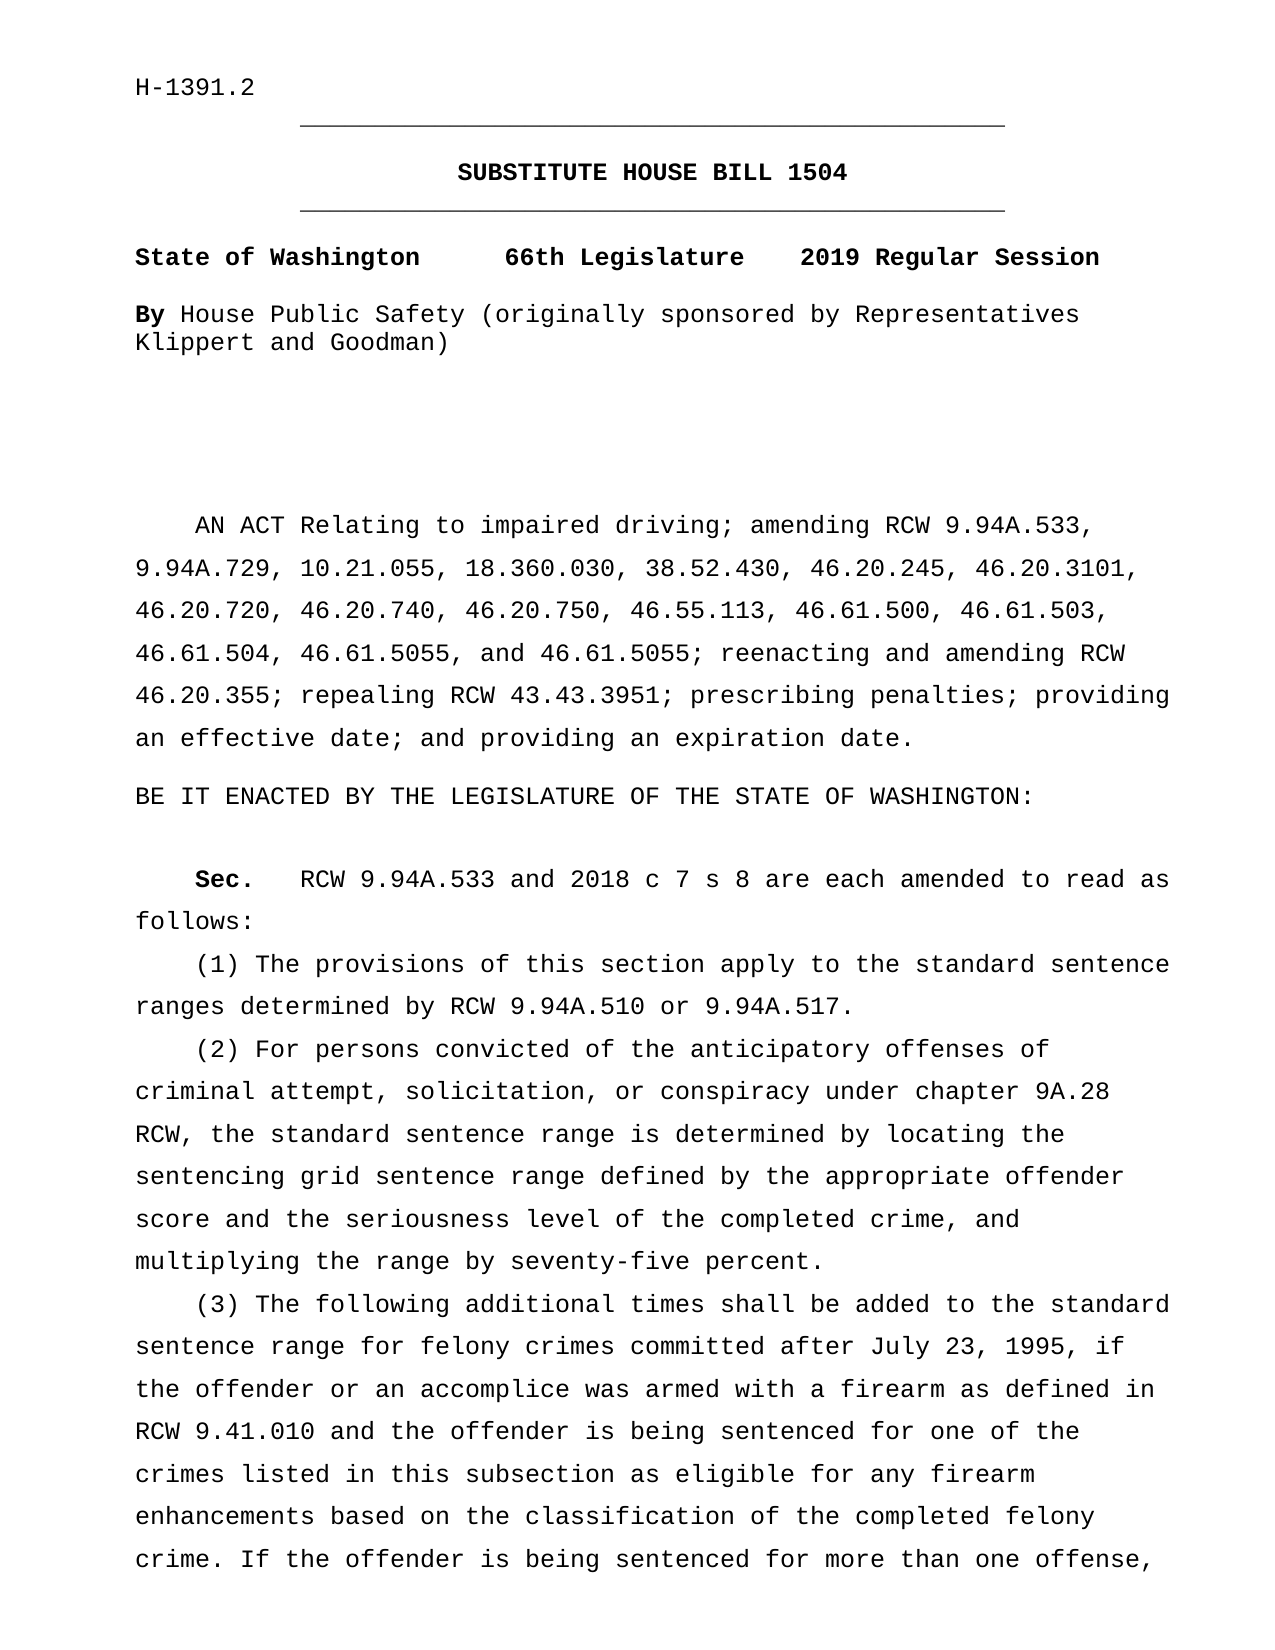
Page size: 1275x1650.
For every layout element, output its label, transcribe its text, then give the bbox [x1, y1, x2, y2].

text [135, 1278, 1170, 1576]
text H-1391.2 [135, 75, 1170, 103]
text State of Washington 66th Legislature 2019 Regular Session [135, 245, 1170, 273]
text AN ACT Relating to impaired driving; amending RCW 9.94A.533, 9.94A.729, 10.21.055, 18.360.030, 38.52.430, 46.20.245, 46.20.3101, 46.20.720, 46.20.740, 46.20.750, 46.55.113, 46.61.500, 46.61.503, 46.61.504, 46.61.5055, and 46.61.5055; reenacting and amending RCW 46.20.355; repealing RCW 43.43.3951; prescribing penalties; providing an effective date; and providing an expiration date. [135, 500, 1170, 755]
text BE IT ENACTED BY THE LEGISLATURE OF THE STATE OF WASHINGTON: [135, 783, 1170, 812]
text _______________________________________________ [135, 103, 1170, 132]
text (1) The provisions of this section apply to the standard sentence ranges determined by RCW 9.94A.510 or 9.94A.517. [135, 938, 1170, 1023]
text SUBSTITUTE HOUSE BILL 1504 [135, 160, 1170, 188]
text By House Public Safety (originally sponsored by Representatives Klippert and Goodman) [135, 302, 1170, 358]
text Sec. RCW 9.94A.533 and 2018 c 7 s 8 are each amended to read as follows: [135, 853, 1170, 938]
text _______________________________________________ [135, 188, 1170, 217]
text (2) For persons convicted of the anticipatory offenses of criminal attempt, solicitation, or conspiracy under chapter 9A.28 RCW, the standard sentence range is determined by locating the sentencing grid sentence range defined by the appropriate offender score and the seriousness level of the completed crime, and multiplying the range by seventy-five percent. [135, 1023, 1170, 1278]
